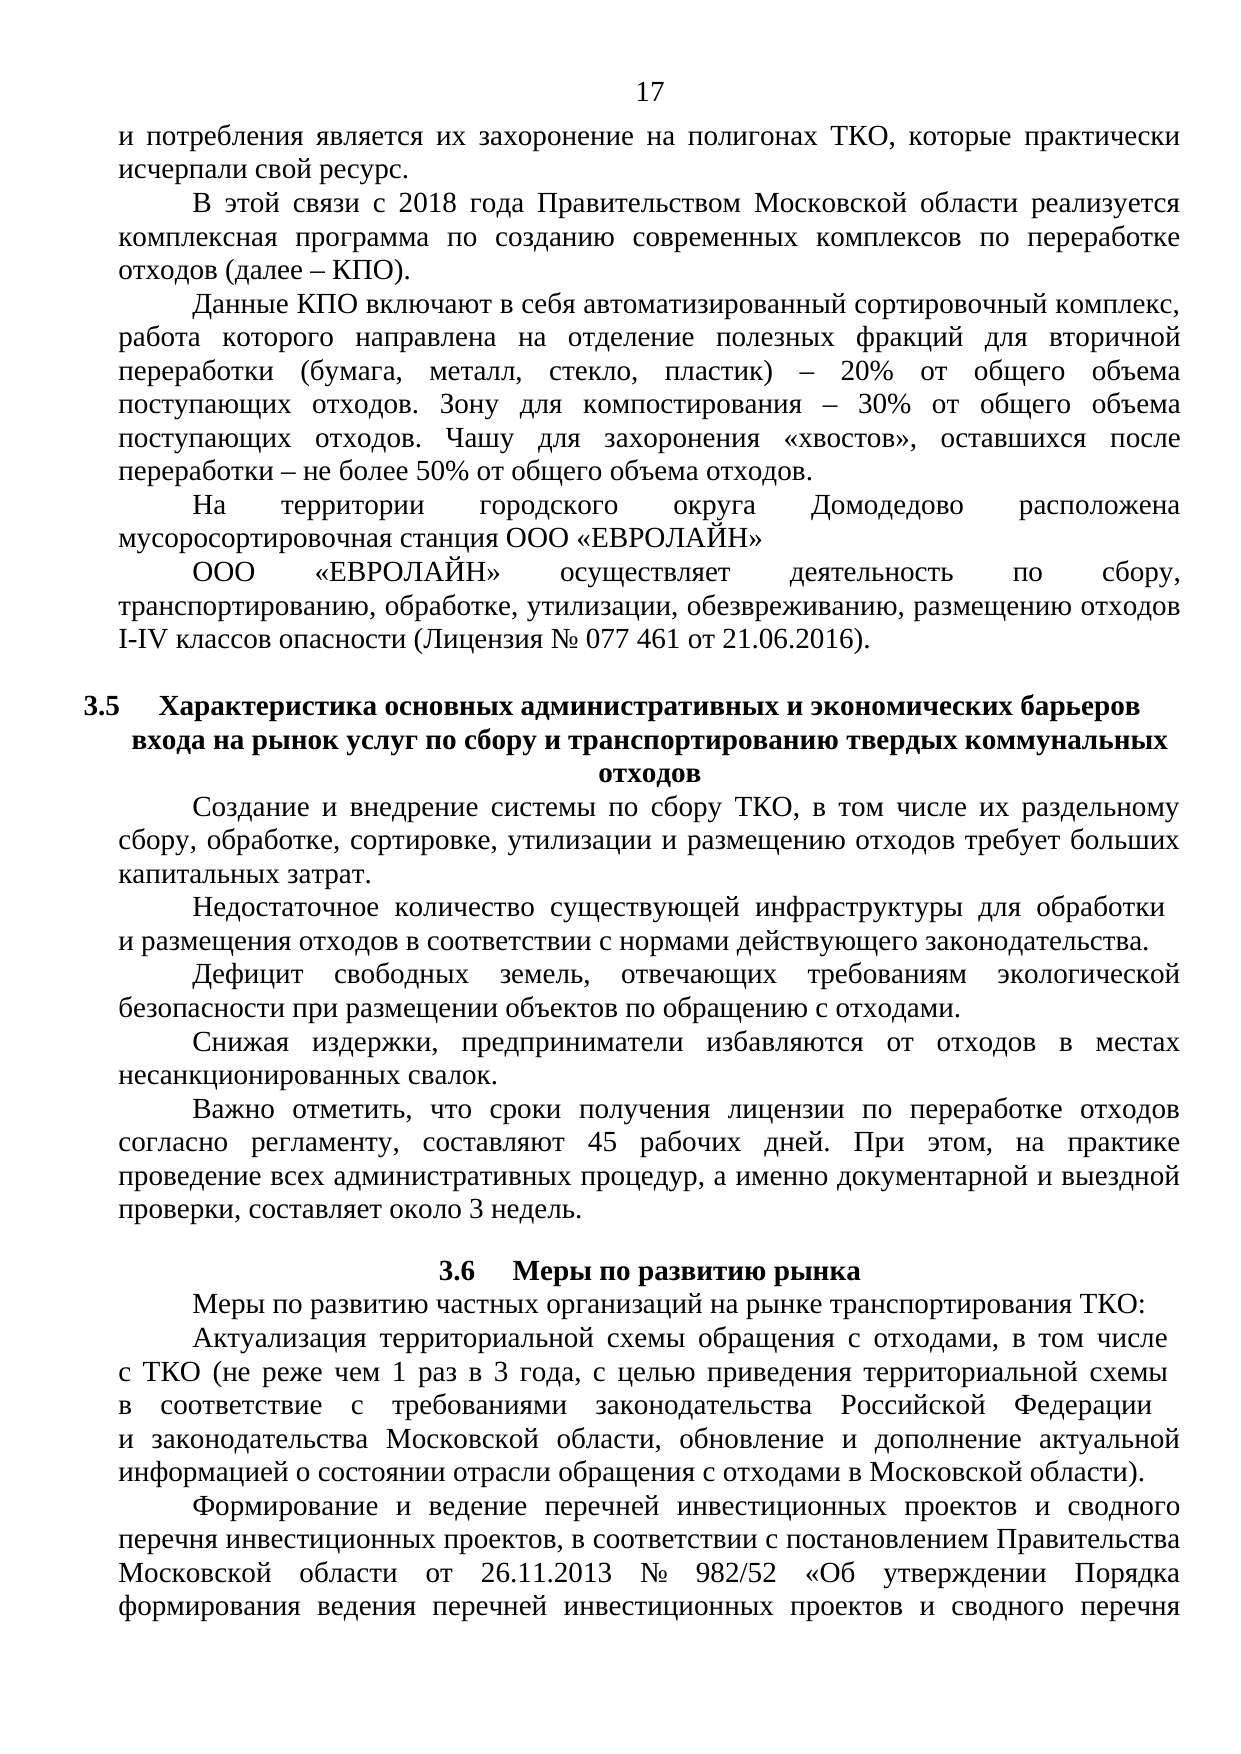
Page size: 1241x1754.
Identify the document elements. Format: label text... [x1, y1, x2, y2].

list Меры по развитию рынка [118, 1253, 1181, 1287]
text В этой связи с 2018 года Правительством Московской области реализуется комплексная программа по созданию современных комплексов по переработке отходов (далее – КПО). [118, 185, 1181, 286]
text Недостаточное количество существующей инфраструктуры для обработки и размещения отходов в соответствии с нормами действующего законодательства. [118, 889, 1181, 957]
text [118, 118, 1181, 185]
text Дефицит свободных земель, отвечающих требованиям экологической безопасности при размещении объектов по обращению с отходами. [118, 957, 1181, 1024]
text На территории городского округа Домодедово расположена мусоросортировочная станция ООО «ЕВРОЛАЙН» [118, 487, 1181, 554]
list Характеристика основных административных и экономических барьеров входа на рынок услуг по сбору и транспортированию твердых коммунальных отходов [43, 688, 1181, 789]
text Создание и внедрение системы по сбору ТКО, в том числе их раздельному сбору, обработке, сортировке, утилизации и размещению отходов требует больших капитальных затрат. [118, 789, 1181, 889]
text Важно отметить, что сроки получения лицензии по переработке отходов согласно регламенту, составляют 45 рабочих дней. При этом, на практике проведение всех административных процедур, а именно документарной и выездной проверки, составляет около 3 недель. [118, 1091, 1181, 1225]
text Актуализация территориальной схемы обращения с отходами, в том числе с ТКО (не реже чем 1 раз в 3 года, с целью приведения территориальной схемы в соответствие с требованиями законодательства Российской Федерации и законодательства Московской области, обновление и дополнение актуальной информацией о состоянии отрасли обращения с отходами в Московской области). [118, 1320, 1181, 1488]
text Меры по развитию частных организаций на рынке транспортирования ТКО: [118, 1287, 1181, 1320]
text ООО «ЕВРОЛАЙН» осуществляет деятельность по сбору, транспортированию, обработке, утилизации, обезвреживанию, размещению отходов I-IV классов опасности (Лицензия № 077 461 от 21.06.2016). [118, 554, 1181, 655]
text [118, 1488, 1181, 1622]
text Снижая издержки, предприниматели избавляются от отходов в местах несанкционированных свалок. [118, 1024, 1181, 1091]
text Данные КПО включают в себя автоматизированный сортировочный комплекс, работа которого направлена на отделение полезных фракций для вторичной переработки (бумага, металл, стекло, пластик) – 20% от общего объема поступающих отходов. Зону для компостирования – 30% от общего объема поступающих отходов. Чашу для захоронения «хвостов», оставшихся после переработки – не более 50% от общего объема отходов. [118, 286, 1181, 487]
